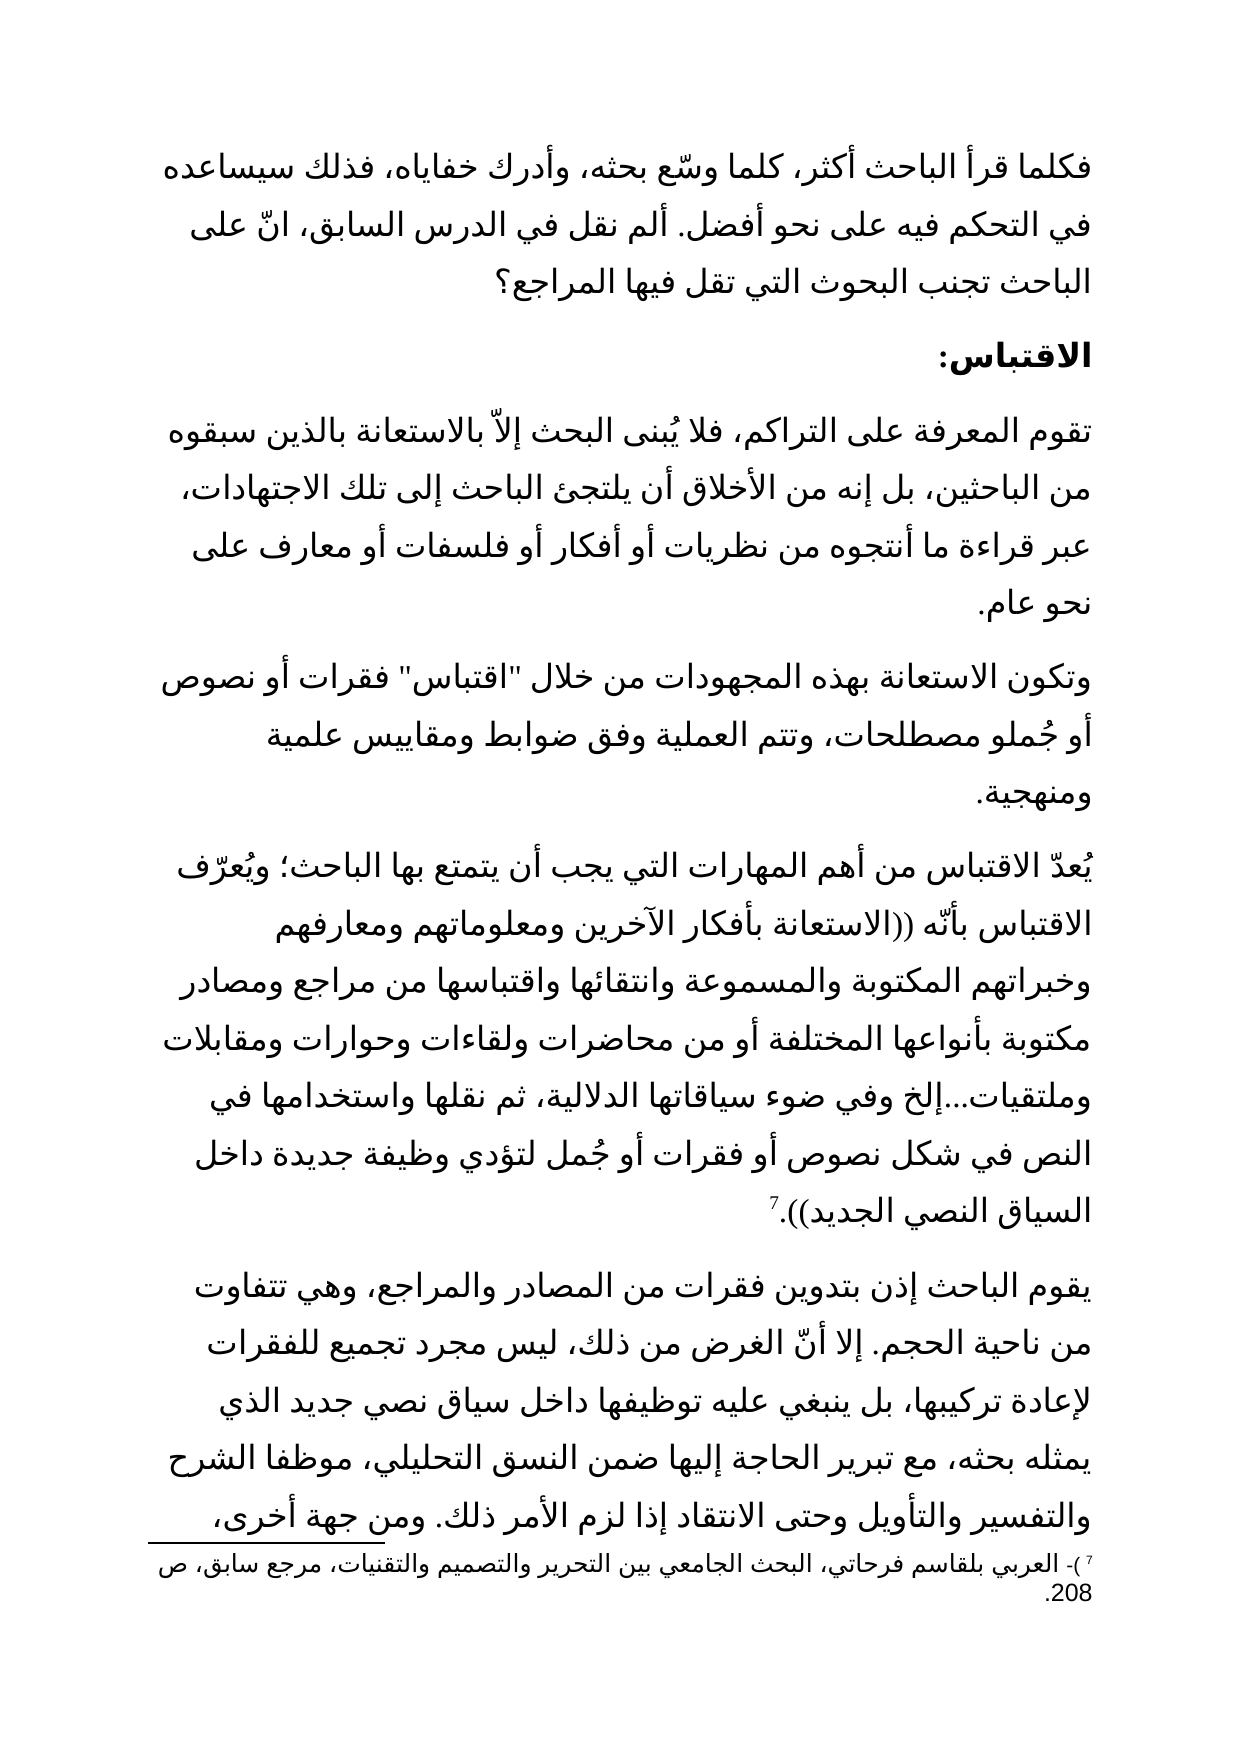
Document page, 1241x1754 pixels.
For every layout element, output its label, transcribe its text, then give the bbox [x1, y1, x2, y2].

text يُعدّ الاقتباس من أهم المهارات التي يجب أن يتمتع بها الباحث؛ ويُعرّف الاقتباس بأنّه ((الاستعانة بأفكار الآخرين ومعلوماتهم ومعارفهم وخبراتهم المكتوبة والمسموعة وانتقائها واقتباسها من مراجع ومصادر مكتوبة بأنواعها المختلفة أو من محاضرات ولقاءات وحوارات ومقابلات وملتقيات...إلخ وفي ضوء سياقاتها الدلالية، ثم نقلها واستخدامها في النص في شكل نصوص أو فقرات أو جُمل لتؤدي وظيفة جديدة داخل السياق النصي الجديد)). [148, 847, 1093, 1230]
text فكلما قرأ الباحث أكثر، كلما وسّع بحثه، وأدرك خفاياه، فذلك سيساعده في التحكم فيه على نحو أفضل. ألم نقل في الدرس السابق، انّ على الباحث تجنب البحوث التي تقل فيها المراجع؟ [148, 148, 1093, 301]
text وتكون الاستعانة بهذه المجهودات من خلال "اقتباس" فقرات أو نصوص أو جُملو مصطلحات، وتتم العملية وفق ضوابط ومقاييس علمية ومنهجية. [148, 658, 1093, 811]
text الاقتباس: [148, 337, 1093, 375]
text تقوم المعرفة على التراكم، فلا يُبنى البحث إلاّ بالاستعانة بالذين سبقوه من الباحثين، بل إنه من الأخلاق أن يلتجئ الباحث إلى تلك الاجتهادات، عبر قراءة ما أنتجوه من نظريات أو أفكار أو فلسفات أو معارف على نحو عام. [148, 411, 1093, 622]
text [148, 1266, 1093, 1534]
